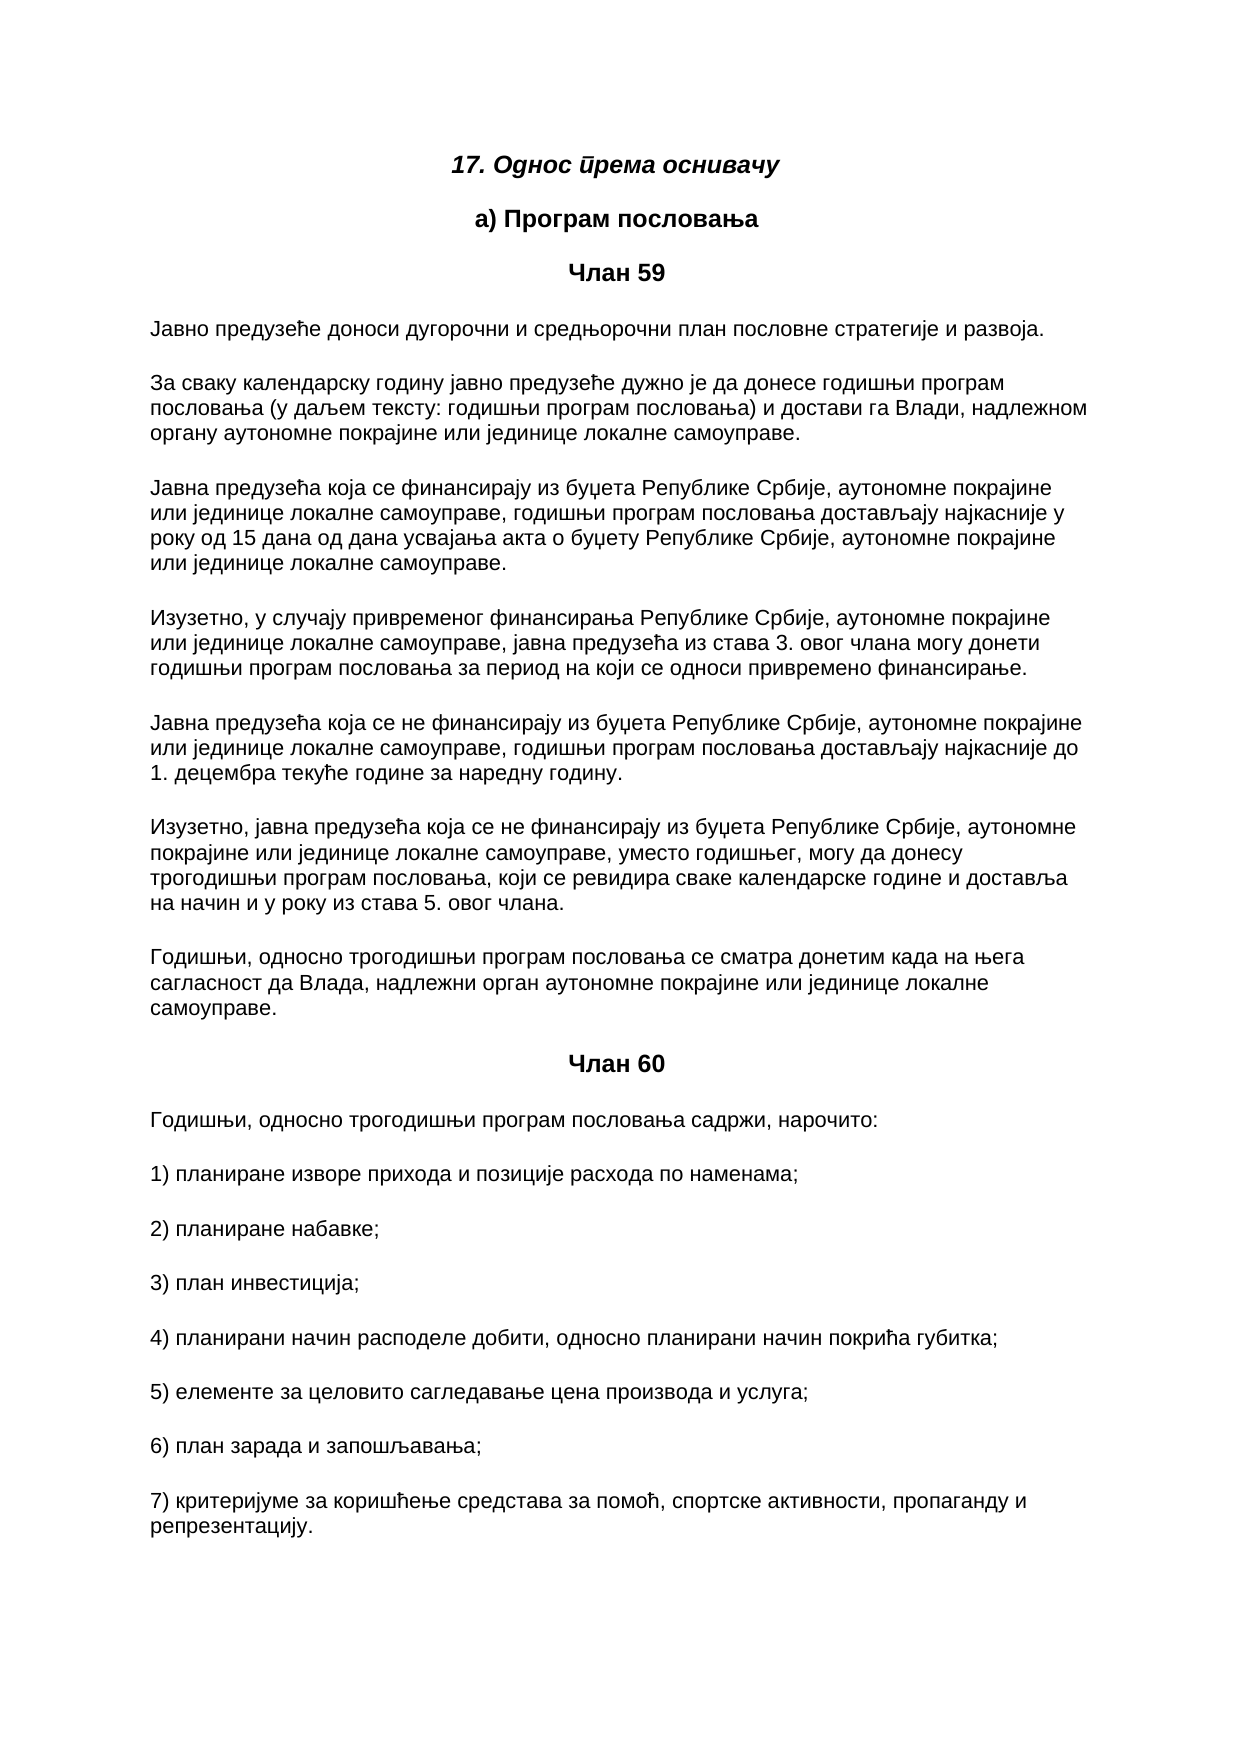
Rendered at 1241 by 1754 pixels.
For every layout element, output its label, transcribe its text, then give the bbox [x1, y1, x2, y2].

text 5) елементе за целовито сагледавање цена производа и услуга; [150, 1379, 1090, 1404]
text Јавно предузеће доноси дугорочни и средњорочни план пословне стратегије и развоја. [150, 315, 1090, 341]
text 1) планиране изворе прихода и позиције расхода по наменама; [150, 1161, 1090, 1186]
text Члан 60 [150, 1049, 1090, 1078]
text а) Програм пословања [150, 204, 1090, 232]
text Годишњи, односно трогодишњи програм пословања садржи, нарочито: [150, 1107, 1090, 1132]
text Јавна предузећа која се финансирају из буџета Републике Србије, аутономне покрајине или јединице локалне самоуправе, годишњи програм пословања достављају најкасније у року од 15 дана од дана усвајања акта о буџету Републике Србије, аутономне покрајине или јединице локалне самоуправе. [150, 474, 1090, 575]
text Јавна предузећа која се не финансирају из буџета Републике Србије, аутономне покрајине или јединице локалне самоуправе, годишњи програм пословања достављају најкасније до 1. децембра текуће године за наредну годину. [150, 709, 1090, 785]
text 3) план инвестиција; [150, 1270, 1090, 1295]
text 4) планирани начин расподеле добити, односно планирани начин покрића губитка; [150, 1324, 1090, 1349]
text Члан 59 [150, 257, 1090, 286]
text За сваку календарску годину јавно предузеће дужно је да донесе годишњи програм пословања (у даљем тексту: годишњи програм пословања) и достави га Влади, надлежном органу аутономне покрајине или јединице локалне самоуправе. [150, 370, 1090, 445]
text 6) план зарада и запошљавања; [150, 1433, 1090, 1458]
text Изузетно, јавна предузећа која се не финансирају из буџета Републике Србије, аутономне покрајине или јединице локалне самоуправе, уместо годишњег, могу да донесу трогодишњи програм пословања, који се ревидира сваке календарске године и доставља на начин и у року из става 5. овог члана. [150, 814, 1090, 915]
text 7) критеријуме за коришћење средстава за помоћ, спортске активности, пропаганду и репрезентацију. [150, 1487, 1090, 1538]
text 2) планиране набавке; [150, 1216, 1090, 1241]
text Изузетно, у случају привременог финансирања Републике Србије, аутономне покрајине или јединице локалне самоуправе, јавна предузећа из става 3. овог члана могу донети годишњи програм пословања за период на који се односи привремено финансирање. [150, 604, 1090, 680]
text Годишњи, односно трогодишњи програм пословања се сматра донетим када на њега сагласност да Влада, надлежни орган аутономне покрајине или јединице локалне самоуправе. [150, 944, 1090, 1020]
text 17. Однос према оснивачу [150, 150, 1090, 179]
